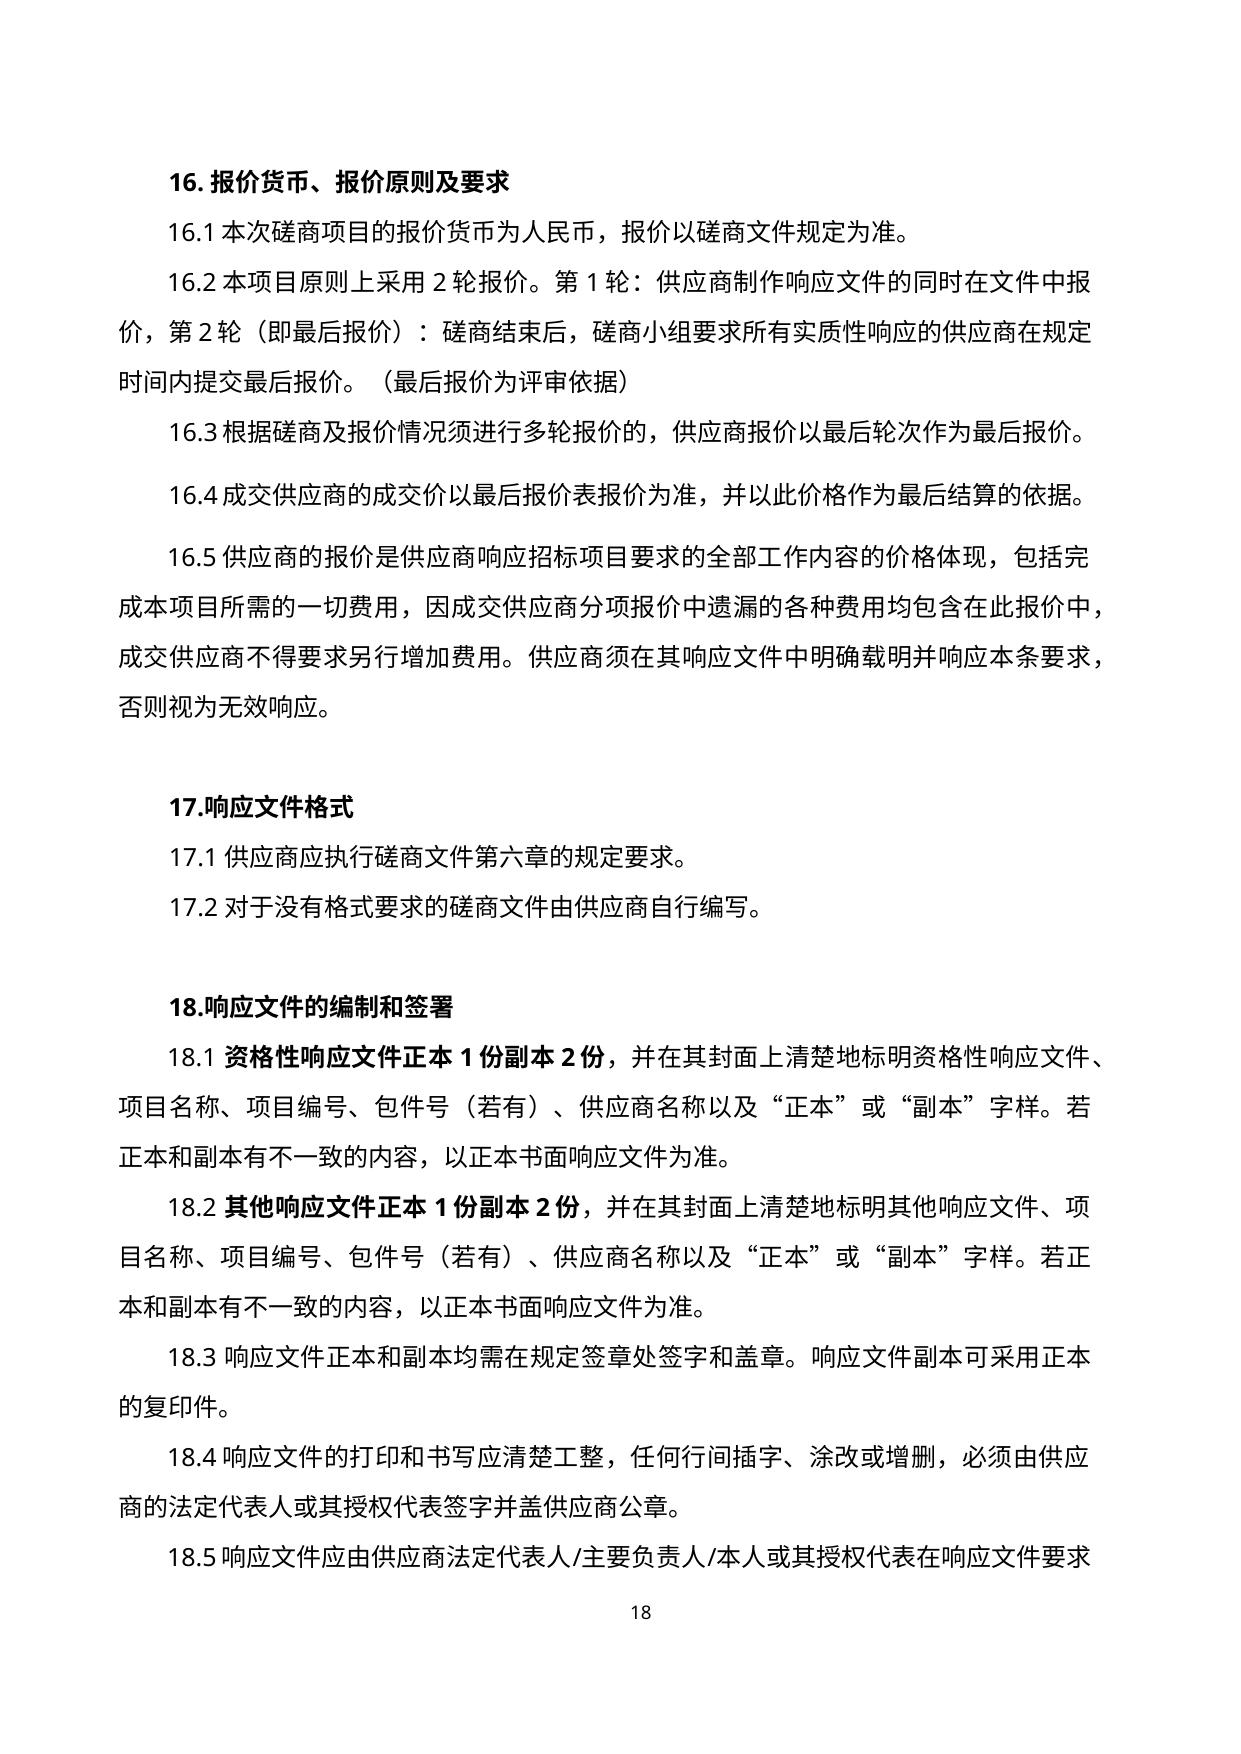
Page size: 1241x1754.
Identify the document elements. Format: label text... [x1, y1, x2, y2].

text 16.1本次磋商项目的报价货币为人民币，报价以磋商文件规定为准。 [118, 202, 1092, 252]
text 18.4响应文件的打印和书写应清楚工整，任何行间插字、涂改或增删，必须由供应商的法定代表人或其授权代表签字并盖供应商公章。 [118, 1427, 1092, 1527]
text 17.1 供应商应执行磋商文件第六章的规定要求。 [118, 827, 1092, 877]
text 17.2 对于没有格式要求的磋商文件由供应商自行编写。 [118, 877, 1092, 927]
subtitle 16. 报价货币、报价原则及要求 [118, 152, 1092, 202]
text 16.4成交供应商的成交价以最后报价表报价为准，并以此价格作为最后结算的依据。 [118, 464, 1092, 514]
text 16.5供应商的报价是供应商响应招标项目要求的全部工作内容的价格体现，包括完成本项目所需的一切费用，因成交供应商分项报价中遗漏的各种费用均包含在此报价中，成交供应商不得要求另行增加费用。供应商须在其响应文件中明确载明并响应本条要求，否则视为无效响应。 [118, 527, 1092, 727]
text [118, 1527, 1092, 1577]
text 16.2本项目原则上采用2轮报价。第1轮：供应商制作响应文件的同时在文件中报价，第2轮（即最后报价）：磋商结束后，磋商小组要求所有实质性响应的供应商在规定时间内提交最后报价。（最后报价为评审依据） [118, 252, 1092, 402]
text 16.3根据磋商及报价情况须进行多轮报价的，供应商报价以最后轮次作为最后报价。 [118, 402, 1092, 452]
text 18.3 响应文件正本和副本均需在规定签章处签字和盖章。响应文件副本可采用正本的复印件。 [118, 1327, 1092, 1427]
subtitle 18.响应文件的编制和签署 [118, 977, 1092, 1027]
text 18.1 资格性响应文件正本1份副本2份，并在其封面上清楚地标明资格性响应文件、项目名称、项目编号、包件号（若有）、供应商名称以及“正本”或“副本”字样。若正本和副本有不一致的内容，以正本书面响应文件为准。 [118, 1027, 1092, 1177]
subtitle 17.响应文件格式 [118, 777, 1092, 827]
text 18.2 其他响应文件正本1份副本2份，并在其封面上清楚地标明其他响应文件、项目名称、项目编号、包件号（若有）、供应商名称以及“正本”或“副本”字样。若正本和副本有不一致的内容，以正本书面响应文件为准。 [118, 1177, 1092, 1327]
